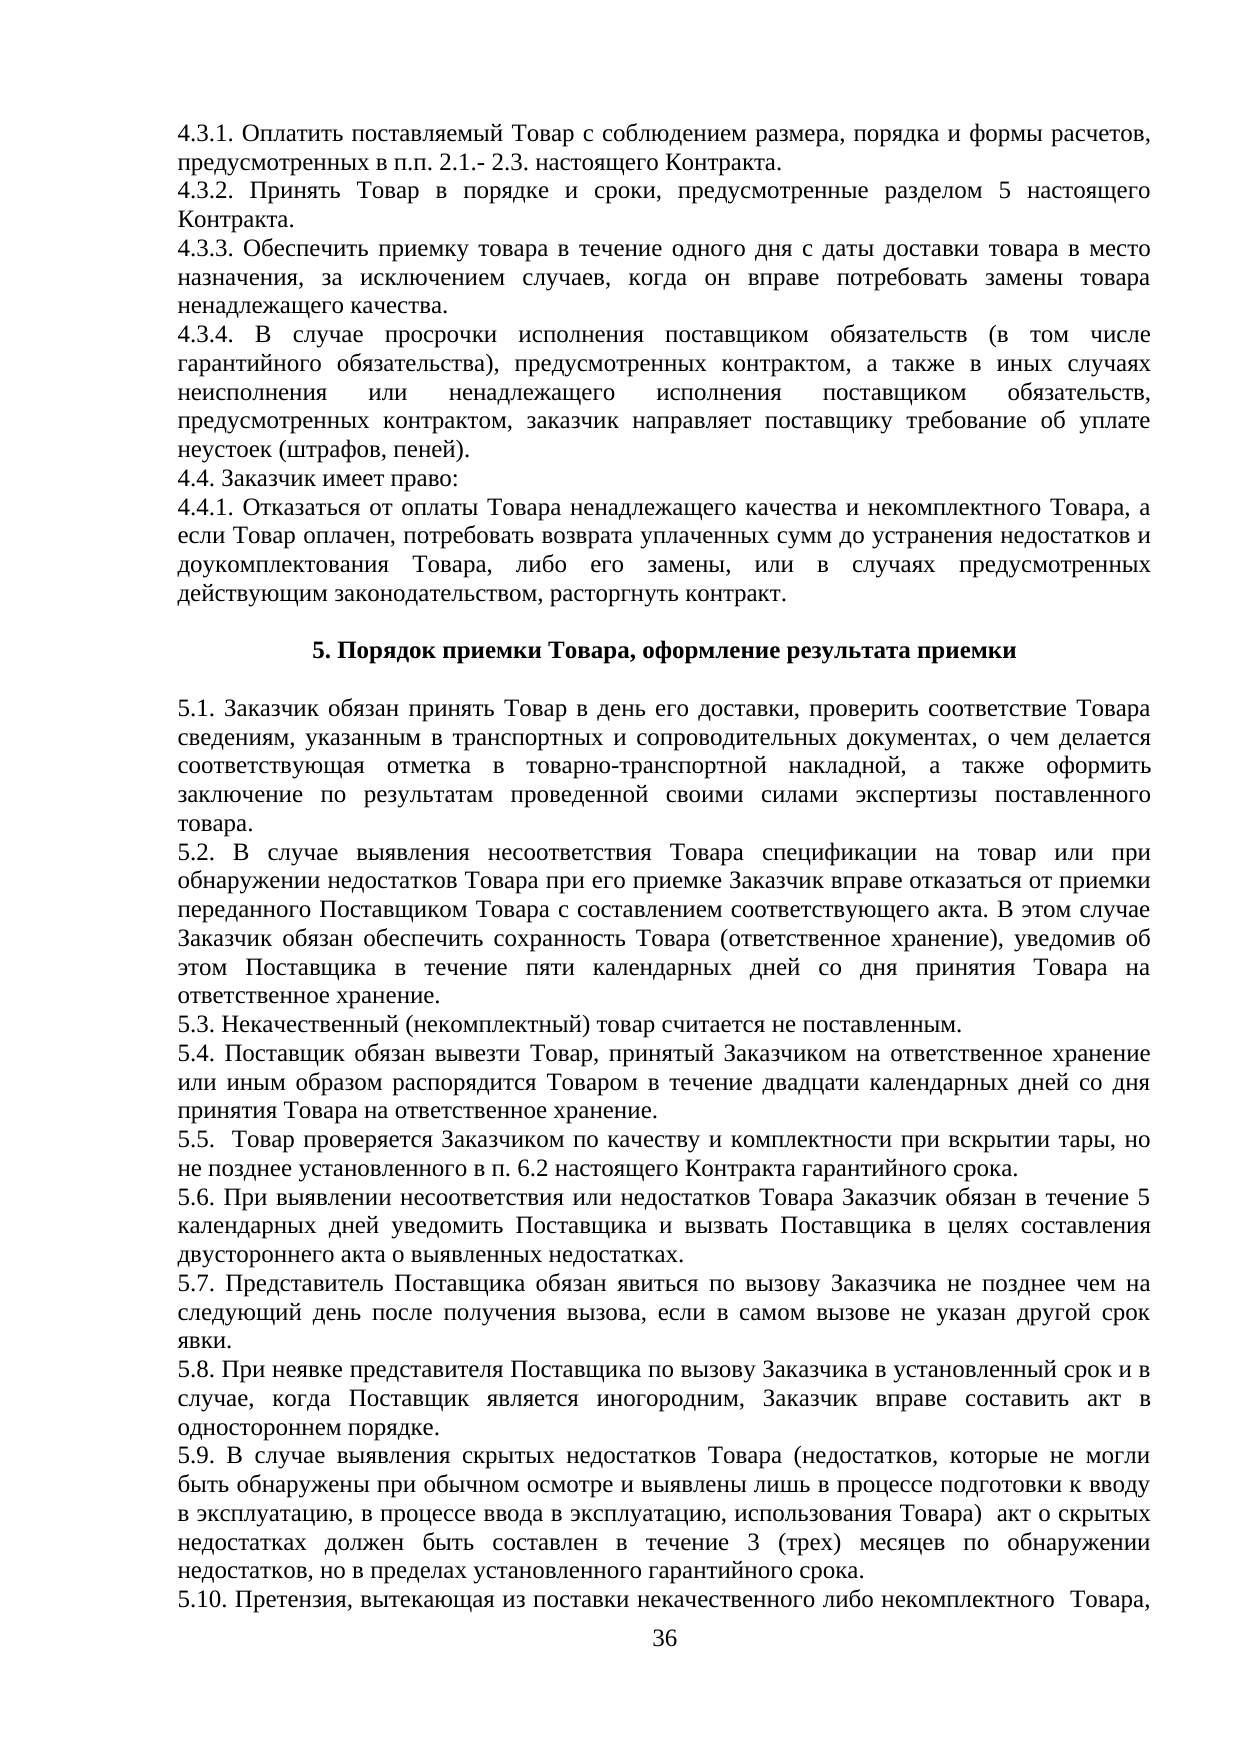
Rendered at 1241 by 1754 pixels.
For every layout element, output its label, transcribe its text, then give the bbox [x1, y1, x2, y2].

text 5.2. В случае выявления несоответствия Товара спецификации на товар или при обнаружении недостатков Товара при его приемке Заказчик вправе отказаться от приемки переданного Поставщиком Товара с составлением соответствующего акта. В этом случае Заказчик обязан обеспечить сохранность Товара (ответственное хранение), уведомив об этом Поставщика в течение пяти календарных дней со дня принятия Товара на ответственное хранение. [177, 837, 1152, 1009]
text 4.4. Заказчик имеет право: [177, 463, 1152, 492]
text 4.4.1. Отказаться от оплаты Товара ненадлежащего качества и некомплектного Товара, а если Товар оплачен, потребовать возврата уплаченных сумм до устранения недостатков и доукомплектования Товара, либо его замены, или в случаях предусмотренных действующим законодательством, расторгнуть контракт. [177, 492, 1152, 607]
text 4.3.4. В случае просрочки исполнения поставщиком обязательств (в том числе гарантийного обязательства), предусмотренных контрактом, а также в иных случаях неисполнения или ненадлежащего исполнения поставщиком обязательств, предусмотренных контрактом, заказчик направляет поставщику требование об уплате неустоек (штрафов, пеней). [177, 319, 1152, 463]
text 5.1. Заказчик обязан принять Товар в день его доставки, проверить соответствие Товара сведениям, указанным в транспортных и сопроводительных документах, о чем делается соответствующая отметка в товарно-транспортной накладной, а также оформить заключение по результатам проведенной своими силами экспертизы поставленного товара. [177, 693, 1152, 837]
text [177, 1584, 1152, 1613]
text 4.3.3. Обеспечить приемку товара в течение одного дня с даты доставки товара в место назначения, за исключением случаев, когда он вправе потребовать замены товара ненадлежащего качества. [177, 233, 1152, 319]
text 5.5. Товар проверяется Заказчиком по качеству и комплектности при вскрытии тары, но не позднее установленного в п. 6.2 настоящего Контракта гарантийного срока. [177, 1124, 1152, 1182]
text 4.3.2. Принять Товар в порядке и сроки, предусмотренные разделом 5 настоящего Контракта. [177, 176, 1152, 233]
text 5.3. Некачественный (некомплектный) товар считается не поставленным. [177, 1009, 1152, 1038]
text 5.7. Представитель Поставщика обязан явиться по вызову Заказчика не позднее чем на следующий день после получения вызова, если в самом вызове не указан другой срок явки. [177, 1268, 1152, 1354]
text 5.8. При неявке представителя Поставщика по вызову Заказчика в установленный срок и в случае, когда Поставщик является иногородним, Заказчик вправе составить акт в одностороннем порядке. [177, 1354, 1152, 1441]
text 5.4. Поставщик обязан вывезти Товар, принятый Заказчиком на ответственное хранение или иным образом распорядится Товаром в течение двадцати календарных дней со дня принятия Товара на ответственное хранение. [177, 1038, 1152, 1124]
text 4.3.1. Оплатить поставляемый Товар с соблюдением размера, порядка и формы расчетов, предусмотренных в п.п. 2.1.- 2.3. настоящего Контракта. [177, 118, 1152, 176]
text 5.9. В случае выявления скрытых недостатков Товара (недостатков, которые не могли быть обнаружены при обычном осмотре и выявлены лишь в процессе подготовки к вводу в эксплуатацию, в процессе ввода в эксплуатацию, использования Товара) акт о скрытых недостатках должен быть составлен в течение 3 (трех) месяцев по обнаружении недостатков, но в пределах установленного гарантийного срока. [177, 1441, 1152, 1584]
text 5.6. При выявлении несоответствия или недостатков Товара Заказчик обязан в течение 5 календарных дней уведомить Поставщика и вызвать Поставщика в целях составления двустороннего акта о выявленных недостатках. [177, 1182, 1152, 1268]
text 5. Порядок приемки Товара, оформление результата приемки [177, 636, 1152, 664]
